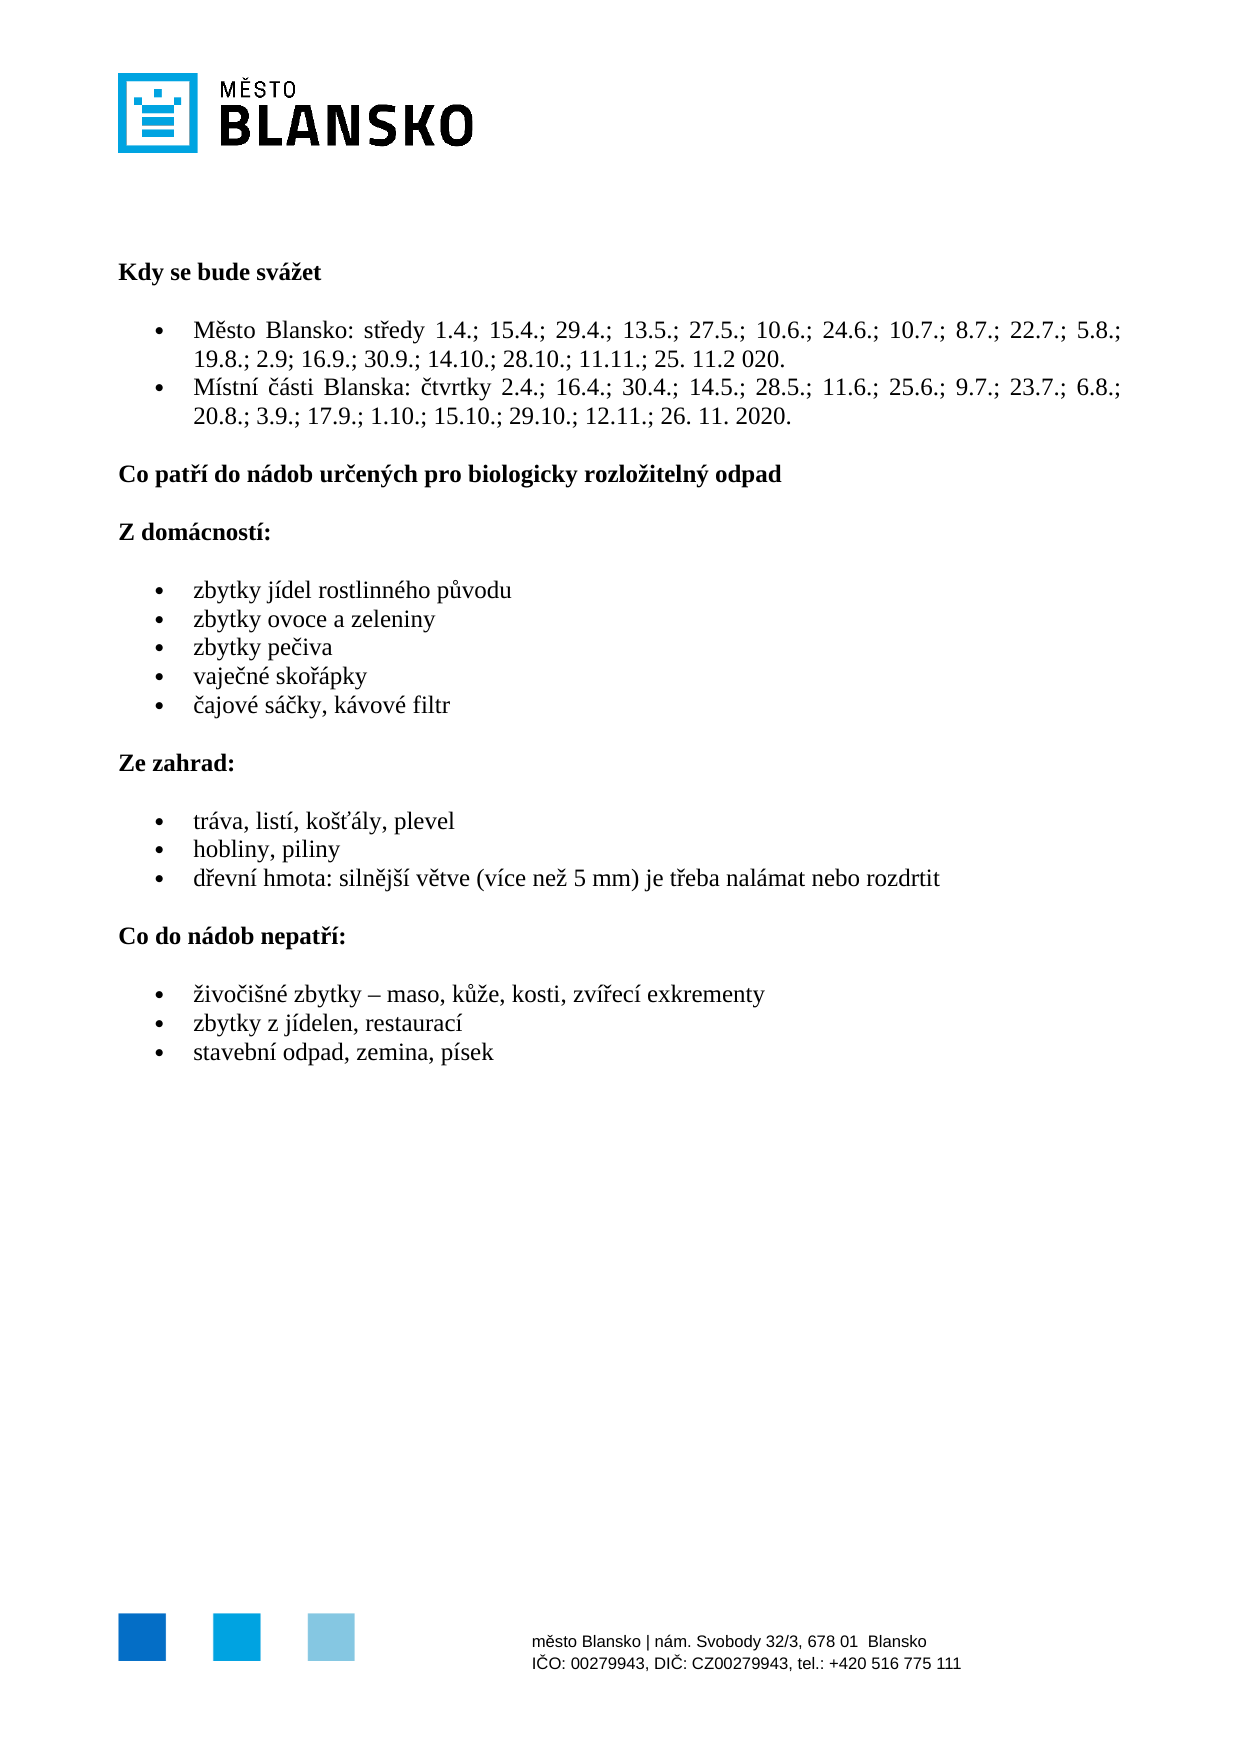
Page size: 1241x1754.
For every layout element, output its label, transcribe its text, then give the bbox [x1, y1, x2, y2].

picture [127, 82, 189, 145]
text Z domácností: [118, 517, 1122, 546]
list tráva, listí, košťály, plevel [156, 806, 1122, 834]
list zbytky ovoce a zeleniny [156, 604, 1122, 632]
picture [198, 73, 473, 153]
picture [118, 1613, 213, 1661]
list čajové sáčky, kávové filtr [156, 690, 1122, 719]
picture [261, 1613, 355, 1661]
text Co do nádob nepatří: [118, 921, 1122, 950]
list Místní části Blanska: čtvrtky 2.4.; 16.4.; 30.4.; 14.5.; 28.5.; 11.6.; 25.6.; 9.7.; 23.7.; 6.8.; 20.8.; 3.9.; 17.9.; 1.10.; 15.10.; 29.10.; 12.11.; 26. 11. 2020. [156, 372, 1122, 430]
list zbytky z jídelen, restaurací [156, 1008, 1122, 1037]
list vaječné skořápky [156, 661, 1122, 690]
text Co patří do nádob určených pro biologicky rozložitelný odpad [118, 459, 1122, 488]
list stavební odpad, zemina, písek [156, 1037, 1122, 1065]
list dřevní hmota: silnější větve (více než 5 mm) je třeba nalámat nebo rozdrtit [156, 863, 1122, 892]
text Ze zahrad: [118, 748, 1122, 777]
list Město Blansko: středy 1.4.; 15.4.; 29.4.; 13.5.; 27.5.; 10.6.; 24.6.; 10.7.; 8.7.; 22.7.; 5.8.; 19.8.; 2.9; 16.9.; 30.9.; 14.10.; 28.10.; 11.11.; 25. 11.2 020. [156, 315, 1122, 372]
list hobliny, piliny [156, 834, 1122, 863]
list zbytky jídel rostlinného původu [156, 575, 1122, 604]
list živočišné zbytky – maso, kůže, kosti, zvířecí exkrementy [156, 979, 1122, 1008]
text Kdy se bude svážet [118, 257, 1122, 286]
list zbytky pečiva [156, 632, 1122, 661]
